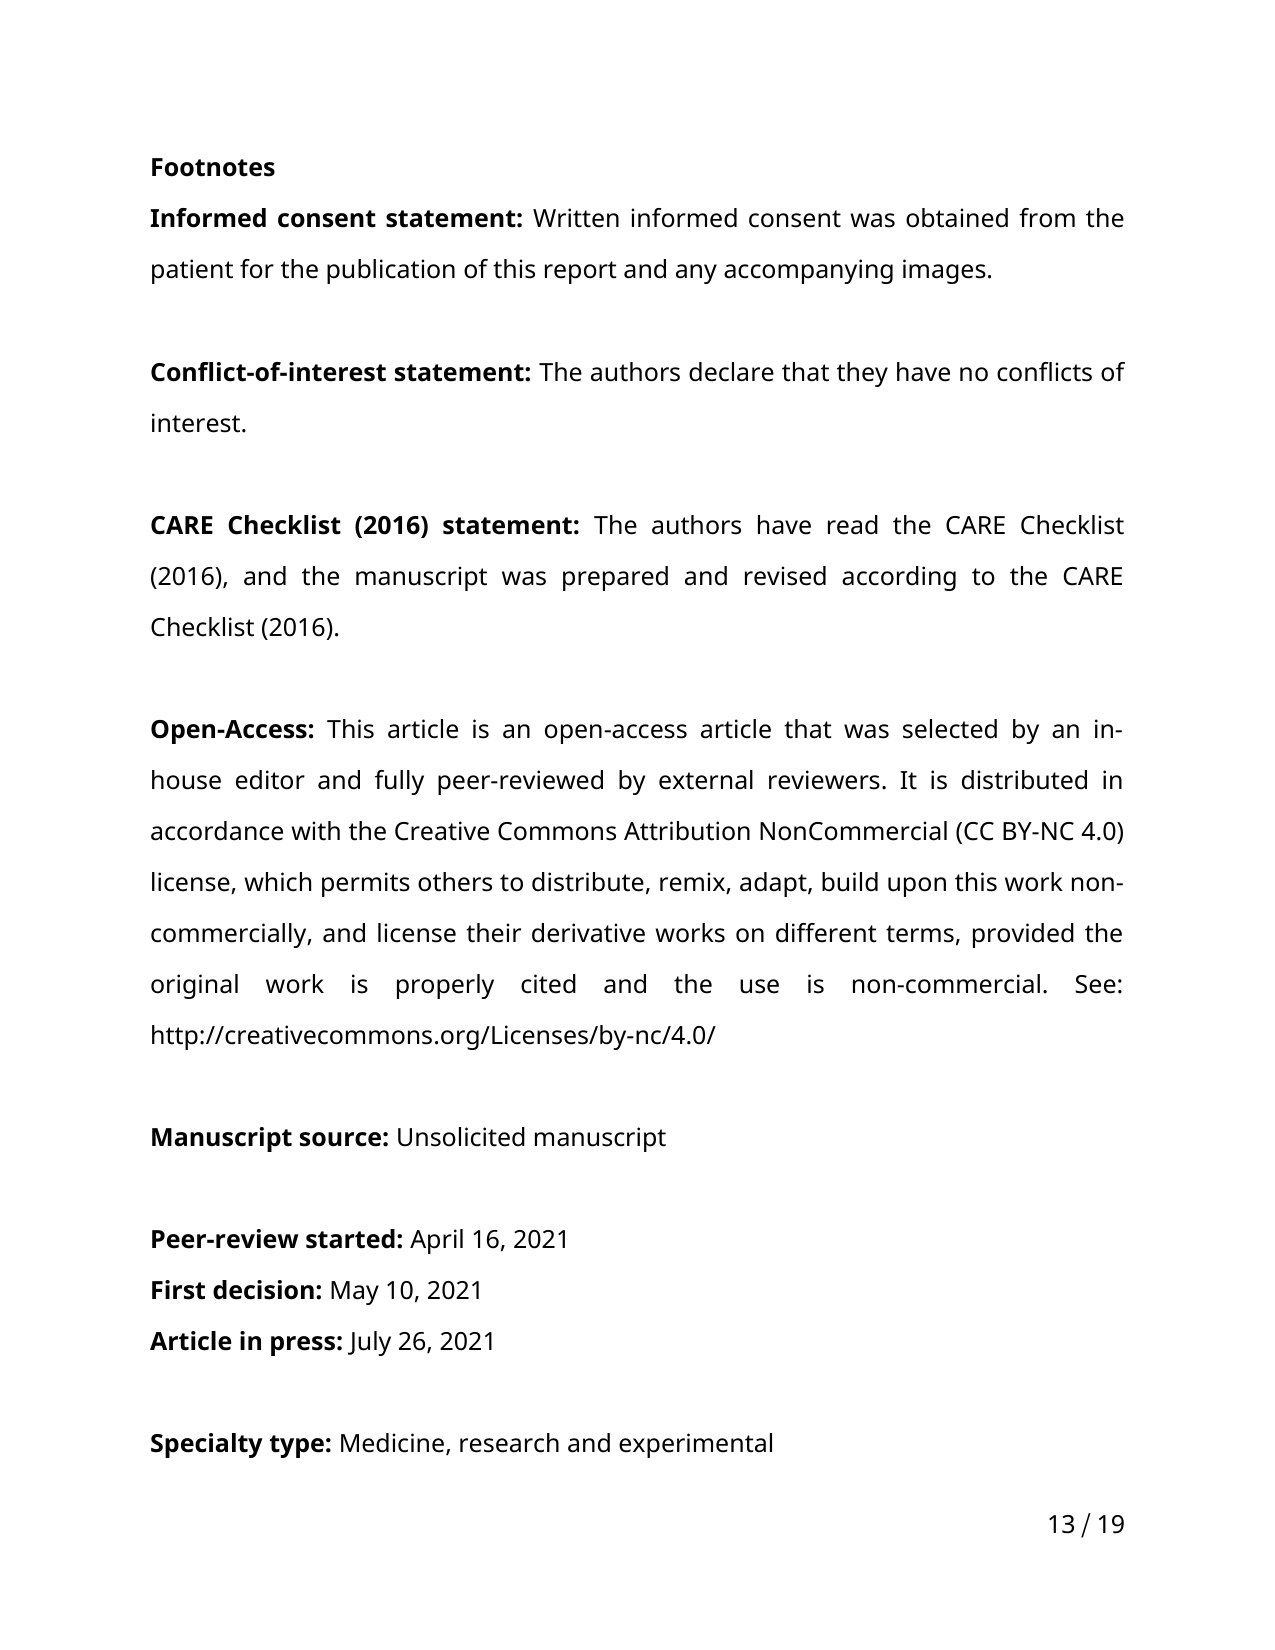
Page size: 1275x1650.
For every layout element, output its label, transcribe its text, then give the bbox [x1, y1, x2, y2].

text Manuscript source: Unsolicited manuscript [150, 1120, 1125, 1154]
text Peer-review started: April 16, 2021 [150, 1222, 1125, 1256]
text Conflict-of-interest statement: The authors declare that they have no conflicts of interest. [150, 354, 1125, 439]
text Article in press: July 26, 2021 [150, 1324, 1125, 1358]
text Open-Access: This article is an open-access article that was selected by an in-house editor and fully peer-reviewed by external reviewers. It is distributed in accordance with the Creative Commons Attribution NonCommercial (CC BY-NC 4.0) license, which permits others to distribute, remix, adapt, build upon this work non-commercially, and license their derivative works on different terms, provided the original work is properly cited and the use is non-commercial. See: http://creativecommons.org/Licenses/by-nc/4.0/ [150, 711, 1125, 1052]
text Footnotes [150, 150, 1125, 184]
text CARE Checklist (2016) statement: The authors have read the CARE Checklist (2016), and the manuscript was prepared and revised according to the CARE Checklist (2016). [150, 507, 1125, 643]
text Informed consent statement: Written informed consent was obtained from the patient for the publication of this report and any accompanying images. [150, 201, 1125, 286]
text Specialty type: Medicine, research and experimental [150, 1426, 1125, 1460]
text First decision: May 10, 2021 [150, 1273, 1125, 1307]
